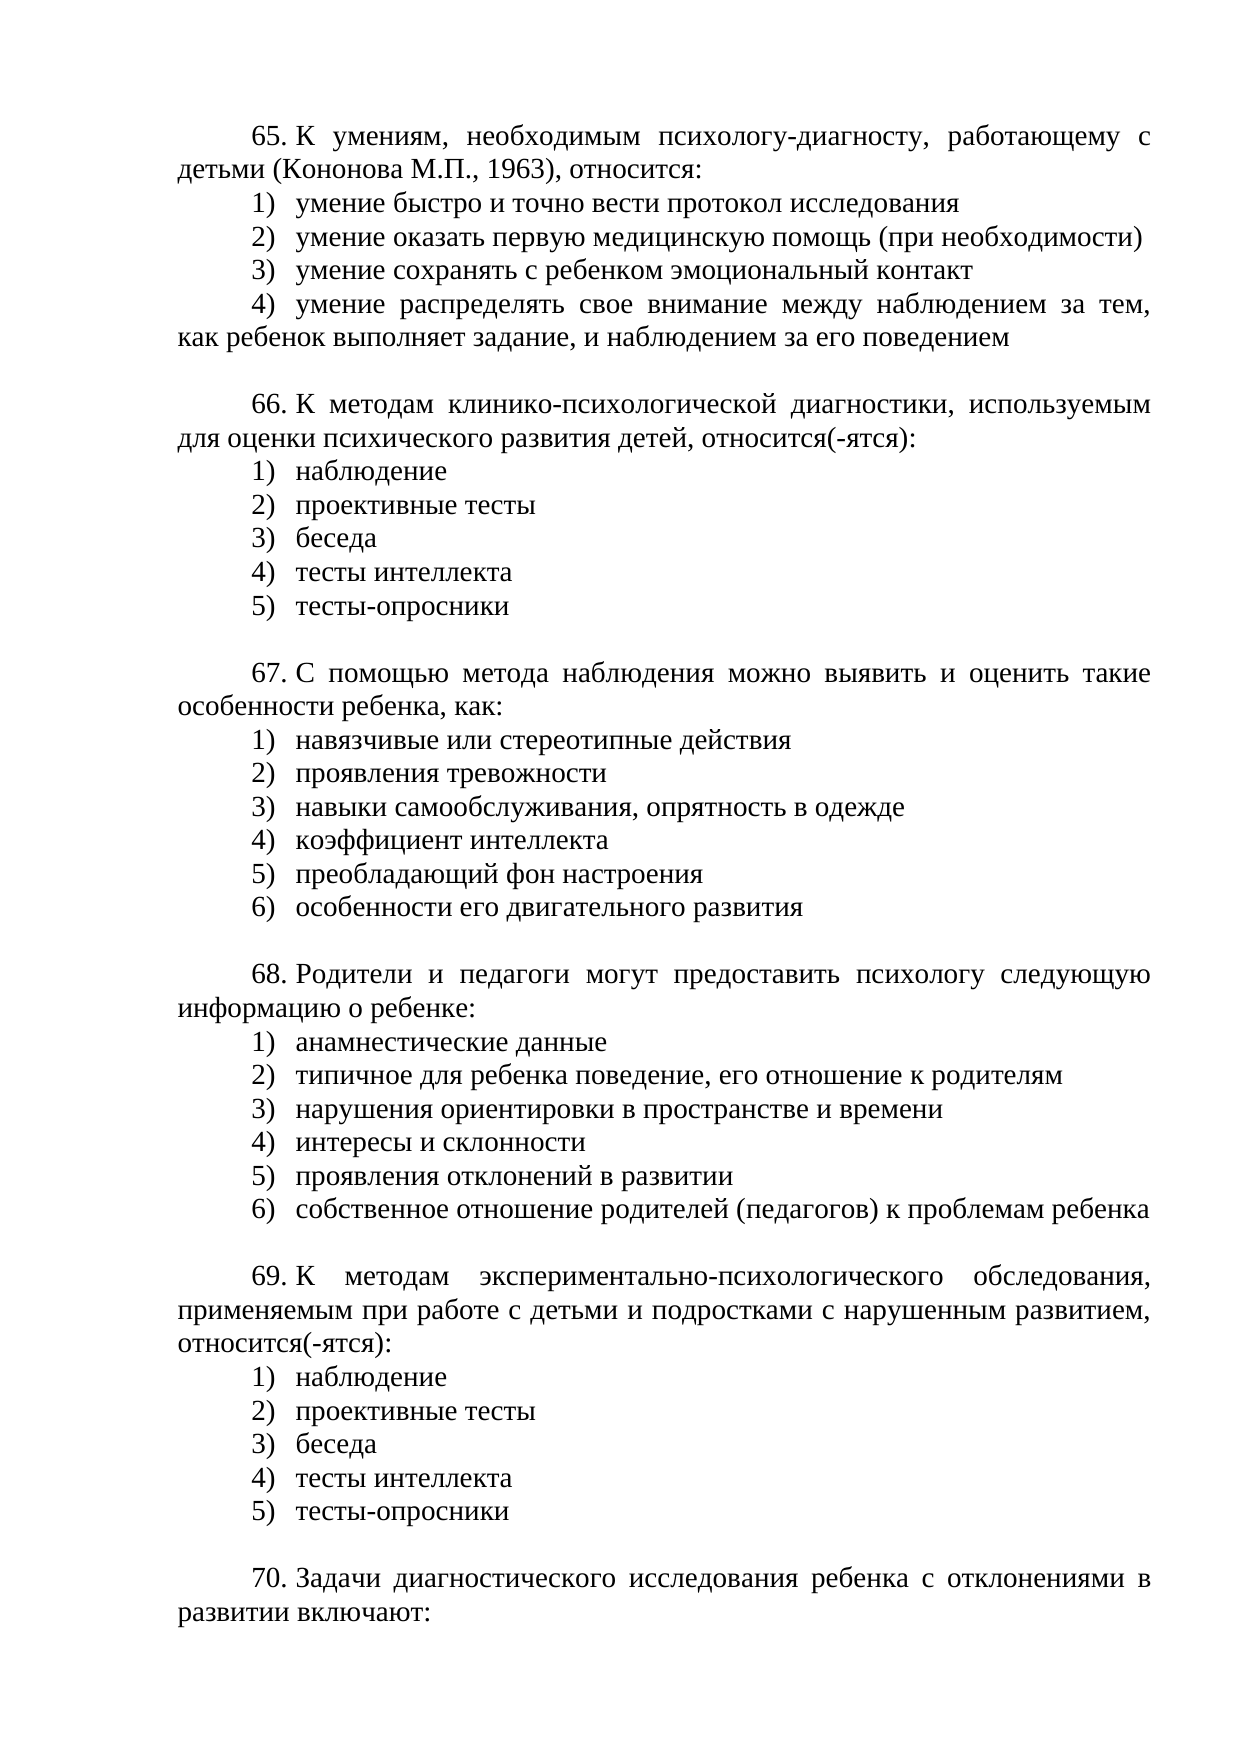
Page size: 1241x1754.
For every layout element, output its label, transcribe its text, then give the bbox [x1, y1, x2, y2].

list проективные тесты [177, 1393, 1152, 1426]
list типичное для ребенка поведение, его отношение к родителям [177, 1057, 1152, 1091]
list собственное отношение родителей (педагогов) к проблемам ребенка [177, 1191, 1152, 1225]
list тесты-опросники [177, 1493, 1152, 1527]
list С помощью метода наблюдения можно выявить и оценить такие особенности ребенка, как: [177, 655, 1152, 722]
list К методам клинико-психологической диагностики, используемым для оценки психического развития детей, относится(-ятся): [177, 386, 1152, 453]
list умение сохранять с ребенком эмоциональный контакт [177, 252, 1152, 286]
list нарушения ориентировки в пространстве и времени [177, 1091, 1152, 1124]
list умение оказать первую медицинскую помощь (при необходимости) [177, 219, 1152, 252]
list умение распределять свое внимание между наблюдением за тем, как ребенок выполняет задание, и наблюдением за его поведением [177, 286, 1152, 353]
list Задачи диагностического исследования ребенка с отклонениями в развитии включают: [177, 1560, 1152, 1627]
list умение быстро и точно вести протокол исследования [177, 185, 1152, 219]
list К методам экспериментально-психологического обследования, применяемым при работе с детьми и подростками с нарушенным развитием, относится(-ятся): [177, 1258, 1152, 1359]
list К умениям, необходимым психологу-диагносту, работающему с детьми (Кононова М.П., 1963), относится: [177, 118, 1152, 185]
list навыки самообслуживания, опрятность в одежде [177, 789, 1152, 822]
list коэффициент интеллекта [177, 822, 1152, 856]
list тесты интеллекта [177, 554, 1152, 588]
list преобладающий фон настроения [177, 856, 1152, 889]
list навязчивые или стереотипные действия [177, 722, 1152, 755]
list наблюдение [177, 453, 1152, 487]
list тесты-опросники [177, 588, 1152, 621]
list тесты интеллекта [177, 1460, 1152, 1493]
list Родители и педагоги могут предоставить психологу следующую информацию о ребенке: [177, 957, 1152, 1024]
list беседа [177, 521, 1152, 554]
list особенности его двигательного развития [177, 889, 1152, 923]
list интересы и склонности [177, 1124, 1152, 1158]
list проективные тесты [177, 487, 1152, 521]
list беседа [177, 1426, 1152, 1460]
list анамнестические данные [177, 1024, 1152, 1057]
list проявления отклонений в развитии [177, 1158, 1152, 1191]
list проявления тревожности [177, 755, 1152, 789]
list наблюдение [177, 1359, 1152, 1393]
